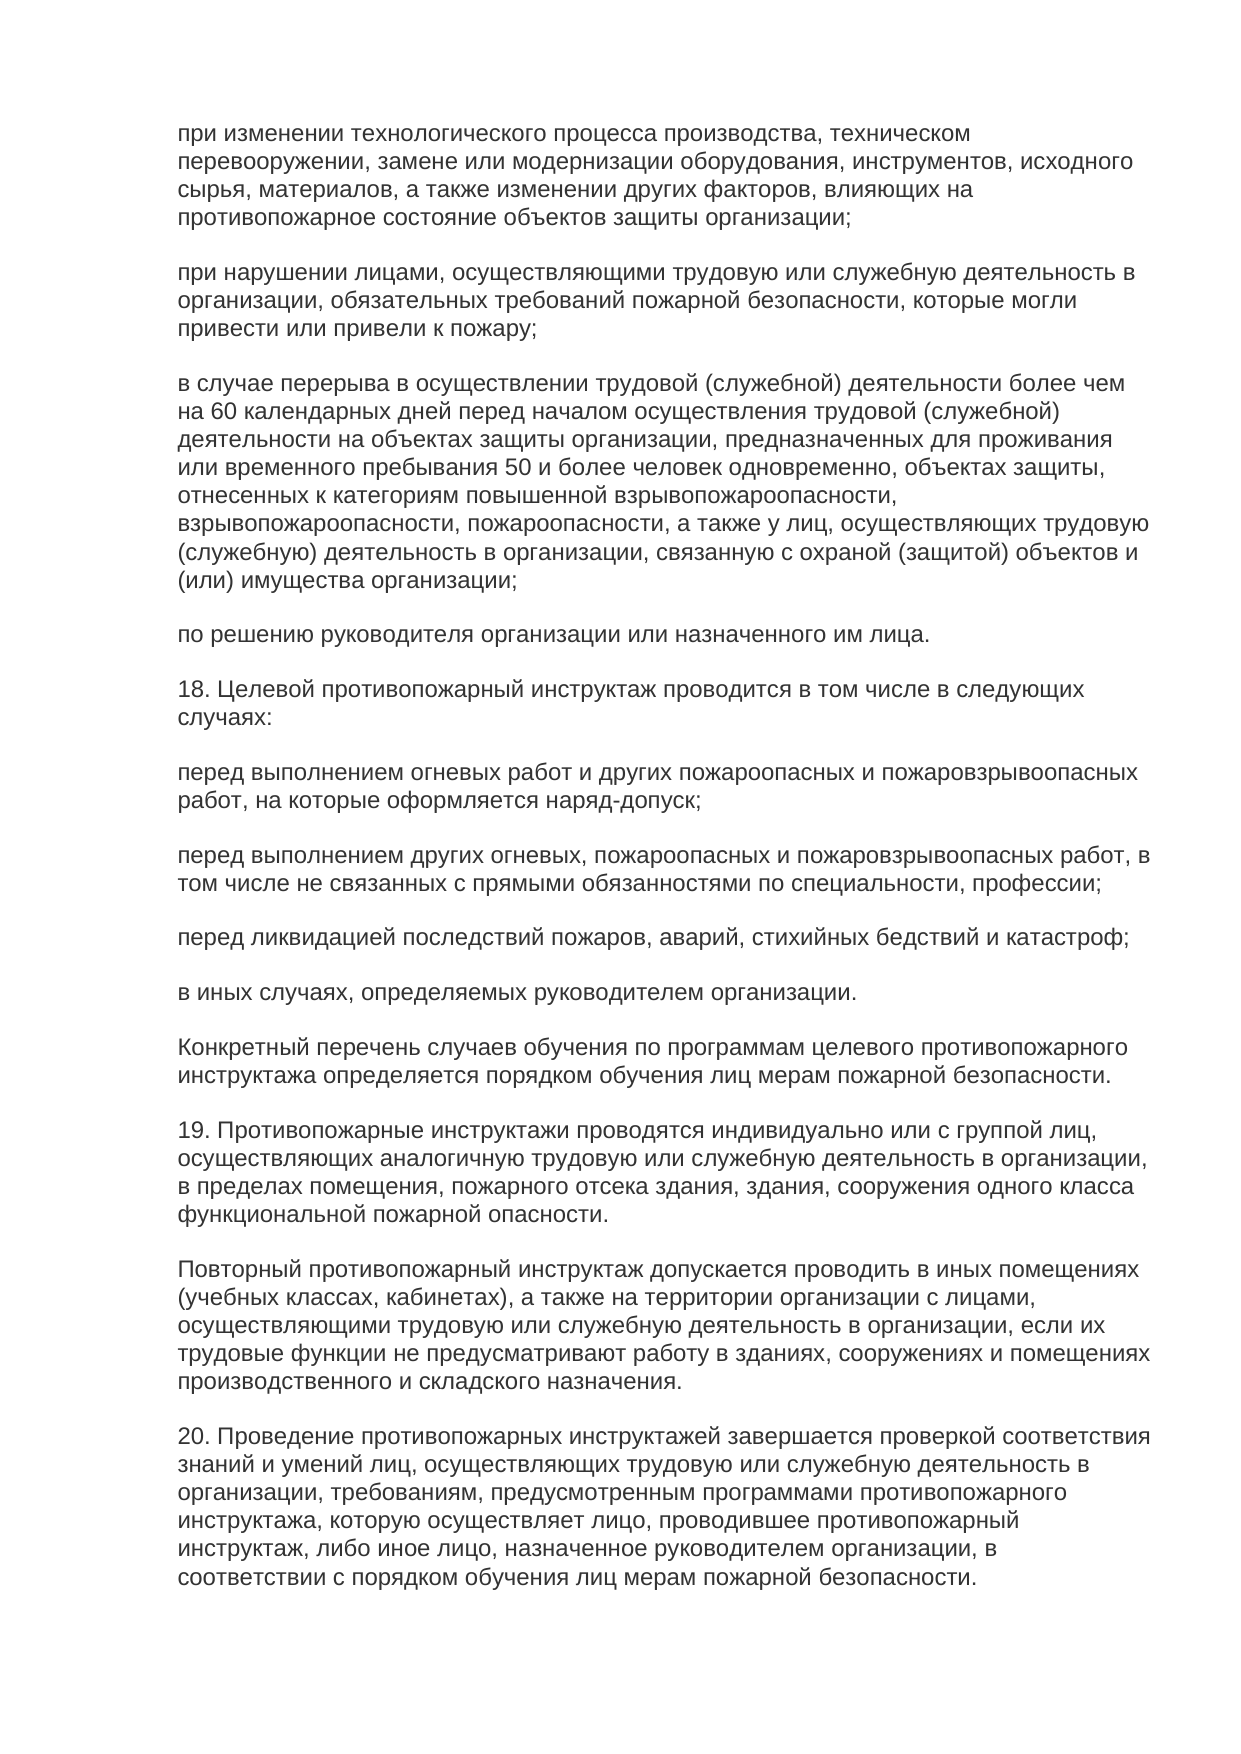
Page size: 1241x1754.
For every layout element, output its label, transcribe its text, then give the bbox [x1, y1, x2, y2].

text в иных случаях, определяемых руководителем организации. [177, 977, 1152, 1006]
text Повторный противопожарный инструктаж допускается проводить в иных помещениях (учебных классах, кабинетах), а также на территории организации с лицами, осуществляющими трудовую или служебную деятельность в организации, если их трудовые функции не предусматривают работу в зданиях, сооружениях и помещениях производственного и складского назначения. [177, 1254, 1152, 1395]
text в случае перерыва в осуществлении трудовой (служебной) деятельности более чем на 60 календарных дней перед началом осуществления трудовой (служебной) деятельности на объектах защиты организации, предназначенных для проживания или временного пребывания 50 и более человек одновременно, объектах защиты, отнесенных к категориям повышенной взрывопожароопасности, взрывопожароопасности, пожароопасности, а также у лиц, осуществляющих трудовую (служебную) деятельность в организации, связанную с охраной (защитой) объектов и (или) имущества организации; [177, 368, 1152, 593]
text 19. Противопожарные инструктажи проводятся индивидуально или с группой лиц, осуществляющих аналогичную трудовую или служебную деятельность в организации, в пределах помещения, пожарного отсека здания, здания, сооружения одного класса функциональной пожарной опасности. [177, 1115, 1152, 1227]
text Конкретный перечень случаев обучения по программам целевого противопожарного инструктажа определяется порядком обучения лиц мерам пожарной безопасности. [177, 1032, 1152, 1088]
text 20. Проведение противопожарных инструктажей завершается проверкой соответствия знаний и умений лиц, осуществляющих трудовую или служебную деятельность в организации, требованиям, предусмотренным программами противопожарного инструктажа, которую осуществляет лицо, проводившее противопожарный инструктаж, либо иное лицо, назначенное руководителем организации, в соответствии с порядком обучения лиц мерам пожарной безопасности. [177, 1421, 1152, 1590]
text по решению руководителя организации или назначенного им лица. [177, 620, 1152, 648]
text перед выполнением огневых работ и других пожароопасных и пожаровзрывоопасных работ, на которые оформляется наряд-допуск; [177, 757, 1152, 813]
text перед ликвидацией последствий пожаров, аварий, стихийных бедствий и катастроф; [177, 923, 1152, 951]
text перед выполнением других огневых, пожароопасных и пожаровзрывоопасных работ, в том числе не связанных с прямыми обязанностями по специальности, профессии; [177, 840, 1152, 896]
text при изменении технологического процесса производства, техническом перевооружении, замене или модернизации оборудования, инструментов, исходного сырья, материалов, а также изменении других факторов, влияющих на противопожарное состояние объектов защиты организации; [177, 118, 1152, 231]
text при нарушении лицами, осуществляющими трудовую или служебную деятельность в организации, обязательных требований пожарной безопасности, которые могли привести или привели к пожару; [177, 257, 1152, 342]
text 18. Целевой противопожарный инструктаж проводится в том числе в следующих случаях: [177, 674, 1152, 731]
